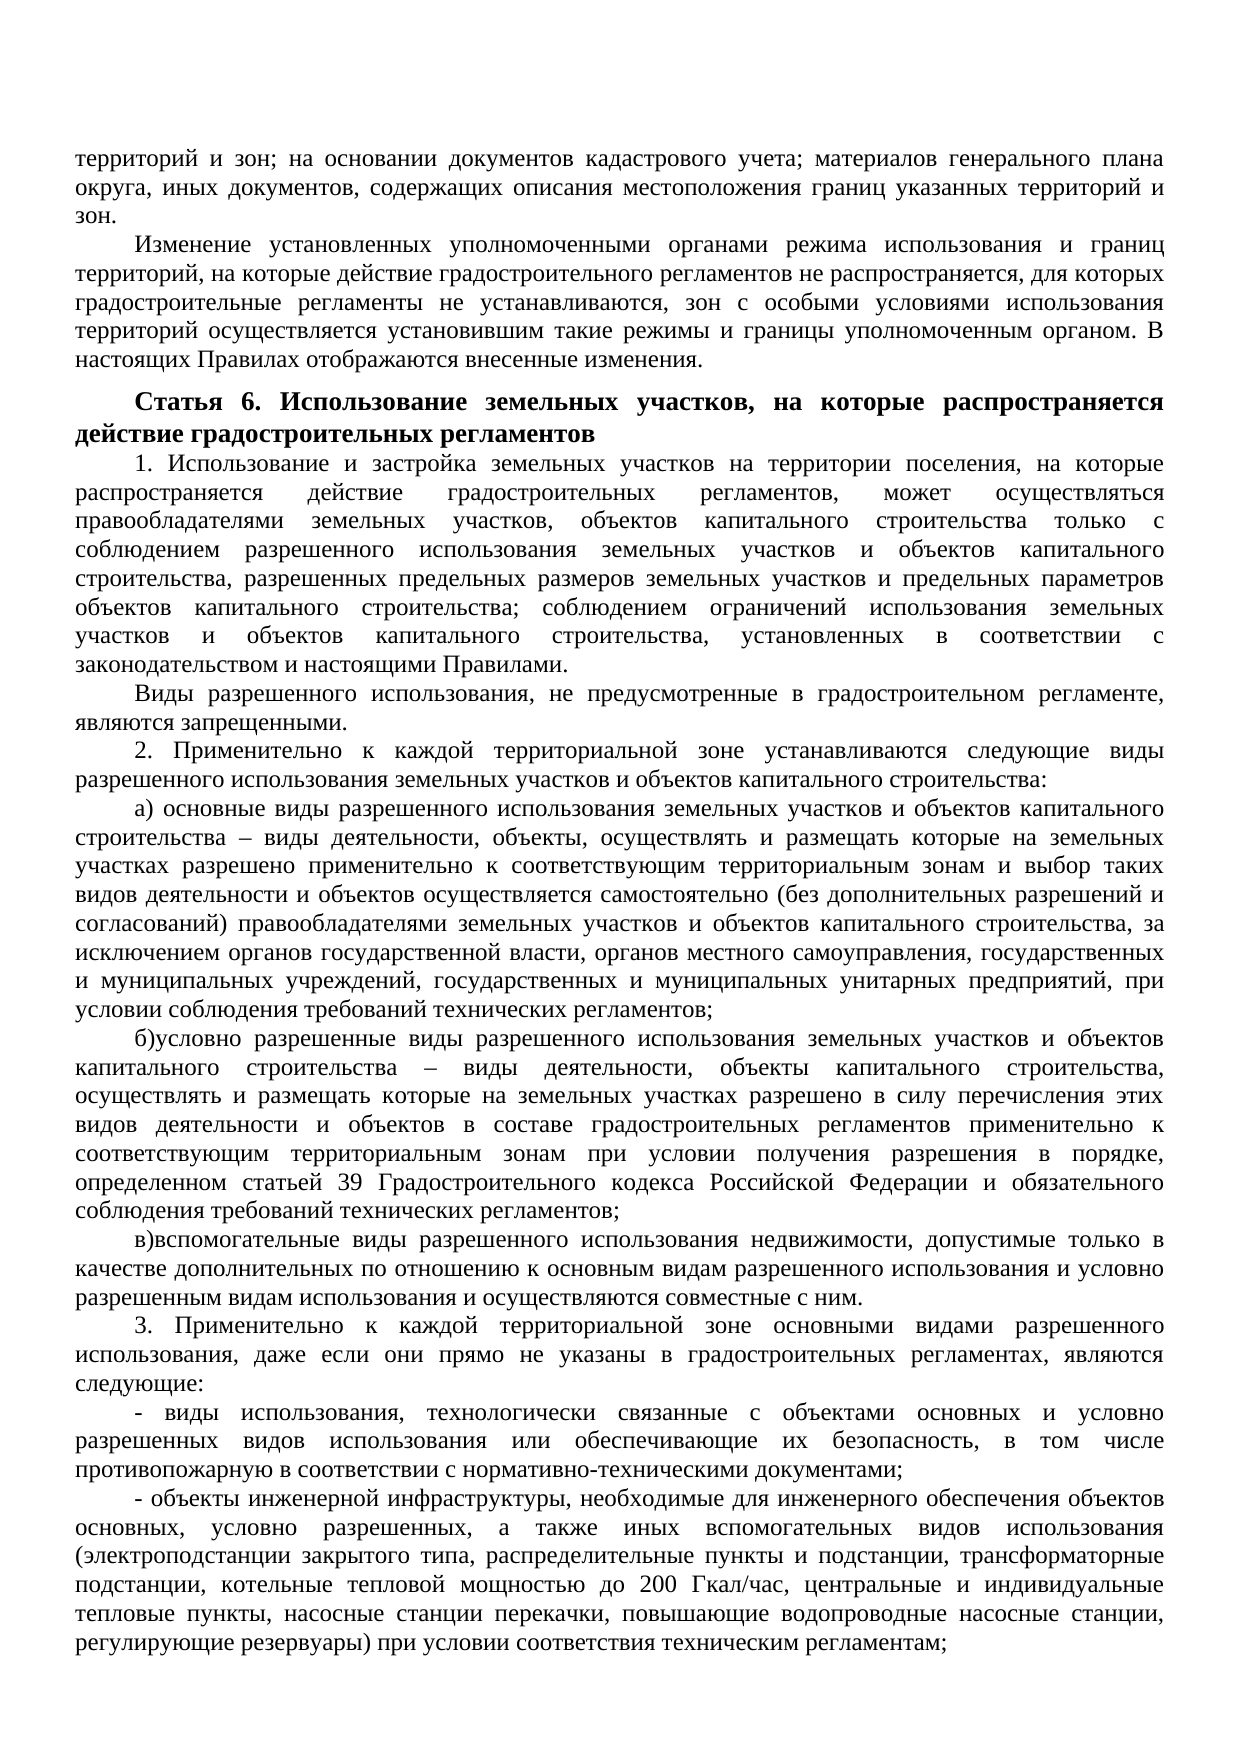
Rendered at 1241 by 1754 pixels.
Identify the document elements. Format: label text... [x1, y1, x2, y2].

text 3. Применительно к каждой территориальной зоне основными видами разрешенного использования, даже если они прямо не указаны в градостроительных регламентах, являются следующие: [75, 1310, 1165, 1397]
text - виды использования, технологически связанные с объектами основных и условно разрешенных видов использования или обеспечивающие их безопасность, в том числе противопожарную в соответствии с нормативно-техническими документами; [75, 1397, 1165, 1483]
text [75, 143, 1165, 229]
text - объекты инженерной инфраструктуры, необходимые для инженерного обеспечения объектов основных, условно разрешенных, а также иных вспомогательных видов использования (электроподстанции закрытого типа, распределительные пункты и подстанции, трансформаторные подстанции, котельные тепловой мощностью до 200 Гкал/час, центральные и индивидуальные тепловые пункты, насосные станции перекачки, повышающие водопроводные насосные станции, регулирующие резервуары) при условии соответствия техническим регламентам; [75, 1483, 1165, 1655]
text 2. Применительно к каждой территориальной зоне устанавливаются следующие виды разрешенного использования земельных участков и объектов капитального строительства: [75, 735, 1165, 793]
text 1. Использование и застройка земельных участков на территории поселения, на которые распространяется действие градостроительных регламентов, может осуществляться правообладателями земельных участков, объектов капитального строительства только с соблюдением разрешенного использования земельных участков и объектов капитального строительства, разрешенных предельных размеров земельных участков и предельных параметров объектов капитального строительства; соблюдением ограничений использования земельных участков и объектов капитального строительства, установленных в соответствии с законодательством и настоящими Правилами. [75, 448, 1165, 678]
text б)условно разрешенные виды разрешенного использования земельных участков и объектов капитального строительства – виды деятельности, объекты капитального строительства, осуществлять и размещать которые на земельных участках разрешено в силу перечисления этих видов деятельности и объектов в составе градостроительных регламентов применительно к соответствующим территориальным зонам при условии получения разрешения в порядке, определенном статьей 39 Градостроительного кодекса Российской Федерации и обязательного соблюдения требований технических регламентов; [75, 1023, 1165, 1224]
text в)вспомогательные виды разрешенного использования недвижимости, допустимые только в качестве дополнительных по отношению к основным видам разрешенного использования и условно разрешенным видам использования и осуществляются совместные с ним. [75, 1224, 1165, 1310]
text а) основные виды разрешенного использования земельных участков и объектов капитального строительства – виды деятельности, объекты, осуществлять и размещать которые на земельных участках разрешено применительно к соответствующим территориальным зонам и выбор таких видов деятельности и объектов осуществляется самостоятельно (без дополнительных разрешений и согласований) правообладателями земельных участков и объектов капитального строительства, за исключением органов государственной власти, органов местного самоуправления, государственных и муниципальных учреждений, государственных и муниципальных унитарных предприятий, при условии соблюдения требований технических регламентов; [75, 793, 1165, 1023]
text Статья 6. Использование земельных участков, на которые распространяется действие градостроительных регламентов [75, 386, 1165, 448]
text Виды разрешенного использования, не предусмотренные в градостроительном регламенте, являются запрещенными. [75, 678, 1165, 735]
text Изменение установленных уполномоченными органами режима использования и границ территорий, на которые действие градостроительного регламентов не распространяется, для которых градостроительные регламенты не устанавливаются, зон с особыми условиями использования территорий осуществляется установившим такие режимы и границы уполномоченным органом. В настоящих Правилах отображаются внесенные изменения. [75, 229, 1165, 373]
